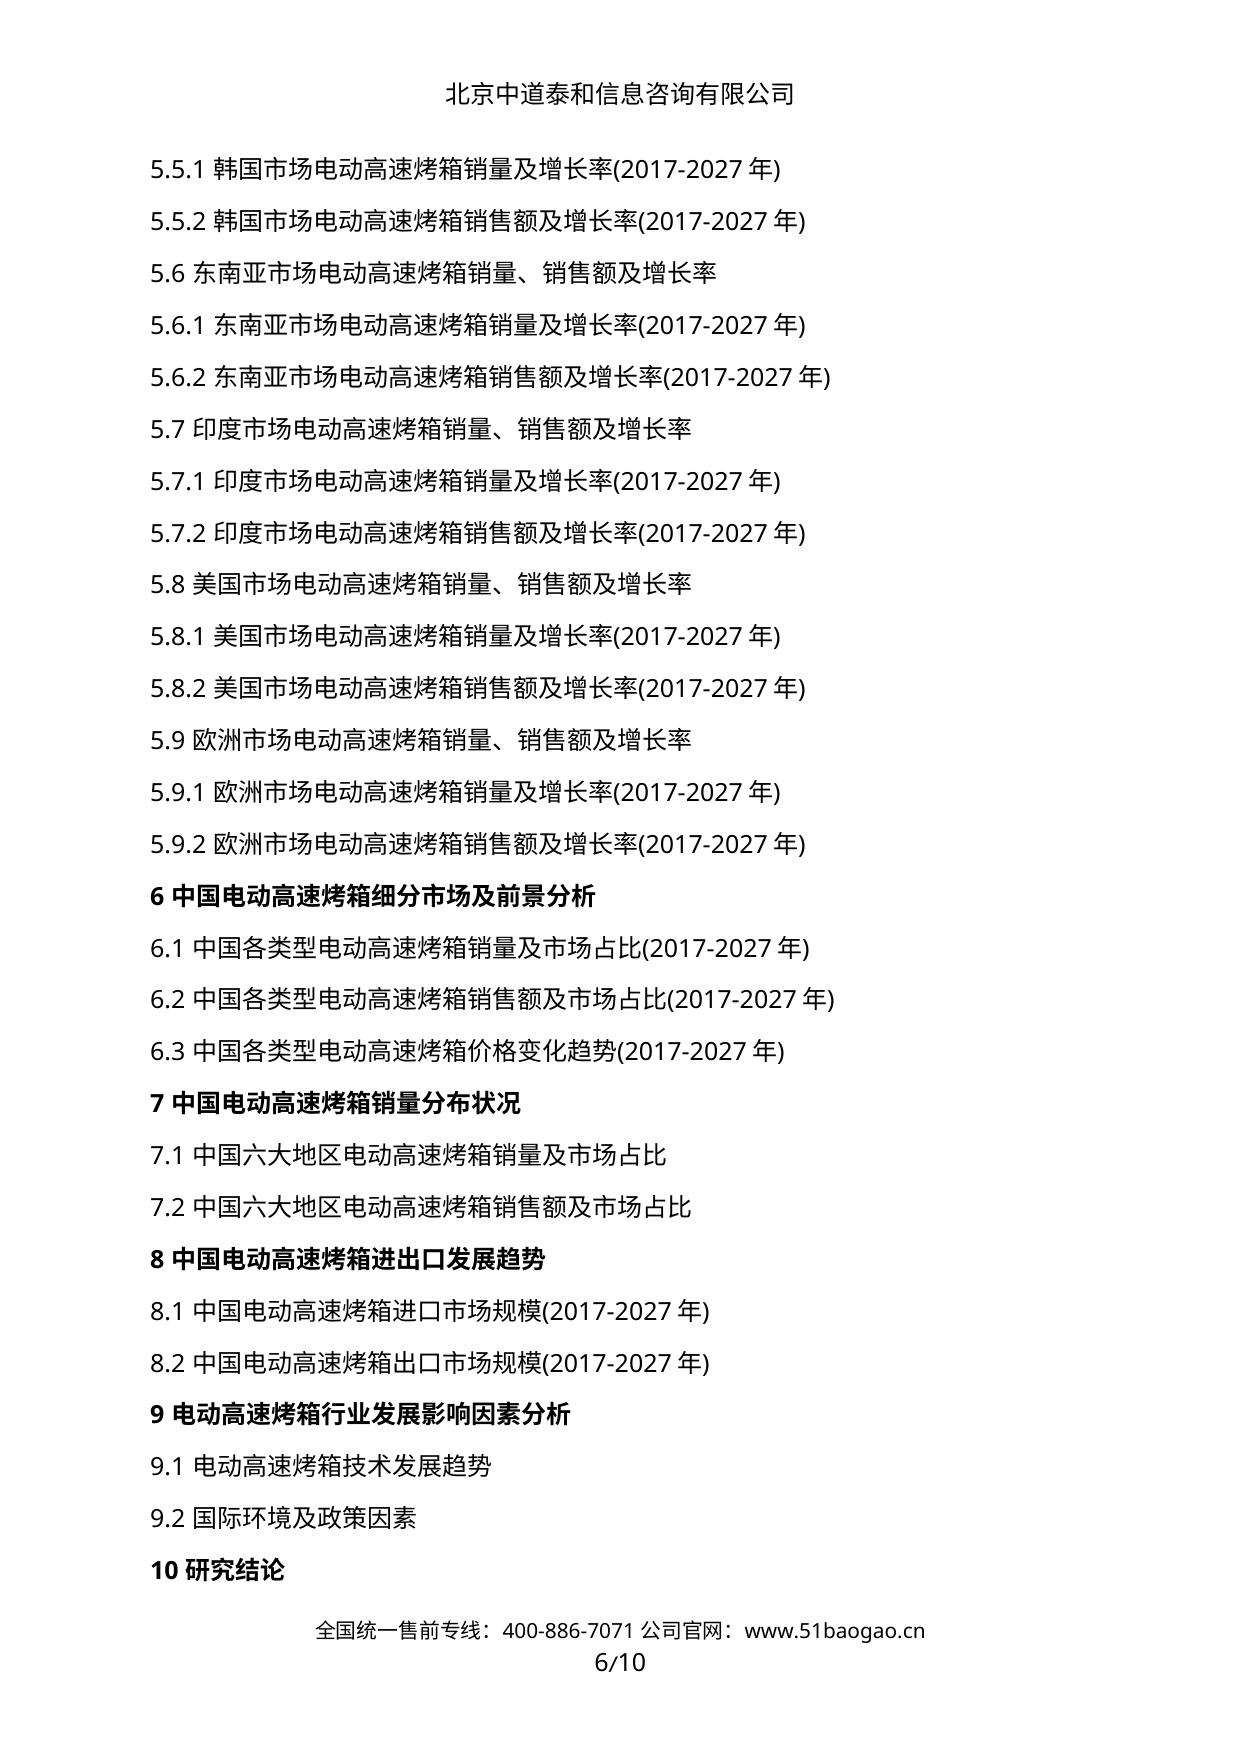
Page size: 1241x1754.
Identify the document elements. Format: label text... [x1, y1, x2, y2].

text 5.8.2 美国市场电动高速烤箱销售额及增长率(2017-2027年) [150, 669, 1090, 705]
text 7.2 中国六大地区电动高速烤箱销售额及市场占比 [150, 1187, 1090, 1224]
text 5.7 印度市场电动高速烤箱销量、销售额及增长率 [150, 409, 1090, 446]
text 6 中国电动高速烤箱细分市场及前景分析 [150, 876, 1090, 912]
text 6.1 中国各类型电动高速烤箱销量及市场占比(2017-2027年) [150, 928, 1090, 964]
text 5.8 美国市场电动高速烤箱销量、销售额及增长率 [150, 565, 1090, 601]
text 8.2 中国电动高速烤箱出口市场规模(2017-2027年) [150, 1343, 1090, 1379]
text 5.6 东南亚市场电动高速烤箱销量、销售额及增长率 [150, 254, 1090, 290]
text 5.8.1 美国市场电动高速烤箱销量及增长率(2017-2027年) [150, 617, 1090, 653]
text 5.6.1 东南亚市场电动高速烤箱销量及增长率(2017-2027年) [150, 306, 1090, 342]
text 8 中国电动高速烤箱进出口发展趋势 [150, 1239, 1090, 1276]
text 5.7.2 印度市场电动高速烤箱销售额及增长率(2017-2027年) [150, 513, 1090, 549]
text 9 电动高速烤箱行业发展影响因素分析 [150, 1395, 1090, 1431]
text 9.1 电动高速烤箱技术发展趋势 [150, 1447, 1090, 1483]
text 5.6.2 东南亚市场电动高速烤箱销售额及增长率(2017-2027年) [150, 357, 1090, 394]
text 7 中国电动高速烤箱销量分布状况 [150, 1084, 1090, 1120]
text 6.3 中国各类型电动高速烤箱价格变化趋势(2017-2027年) [150, 1032, 1090, 1068]
text 8.1 中国电动高速烤箱进口市场规模(2017-2027年) [150, 1291, 1090, 1327]
text 9.2 国际环境及政策因素 [150, 1499, 1090, 1535]
text 6.2 中国各类型电动高速烤箱销售额及市场占比(2017-2027年) [150, 980, 1090, 1016]
text 5.5.2 韩国市场电动高速烤箱销售额及增长率(2017-2027年) [150, 202, 1090, 238]
text 7.1 中国六大地区电动高速烤箱销量及市场占比 [150, 1136, 1090, 1172]
text 5.5.1 韩国市场电动高速烤箱销量及增长率(2017-2027年) [150, 150, 1090, 186]
text 5.9.1 欧洲市场电动高速烤箱销量及增长率(2017-2027年) [150, 772, 1090, 809]
text 5.7.1 印度市场电动高速烤箱销量及增长率(2017-2027年) [150, 461, 1090, 497]
text 5.9 欧洲市场电动高速烤箱销量、销售额及增长率 [150, 721, 1090, 757]
text 10 研究结论 [150, 1551, 1090, 1587]
text 5.9.2 欧洲市场电动高速烤箱销售额及增长率(2017-2027年) [150, 824, 1090, 861]
